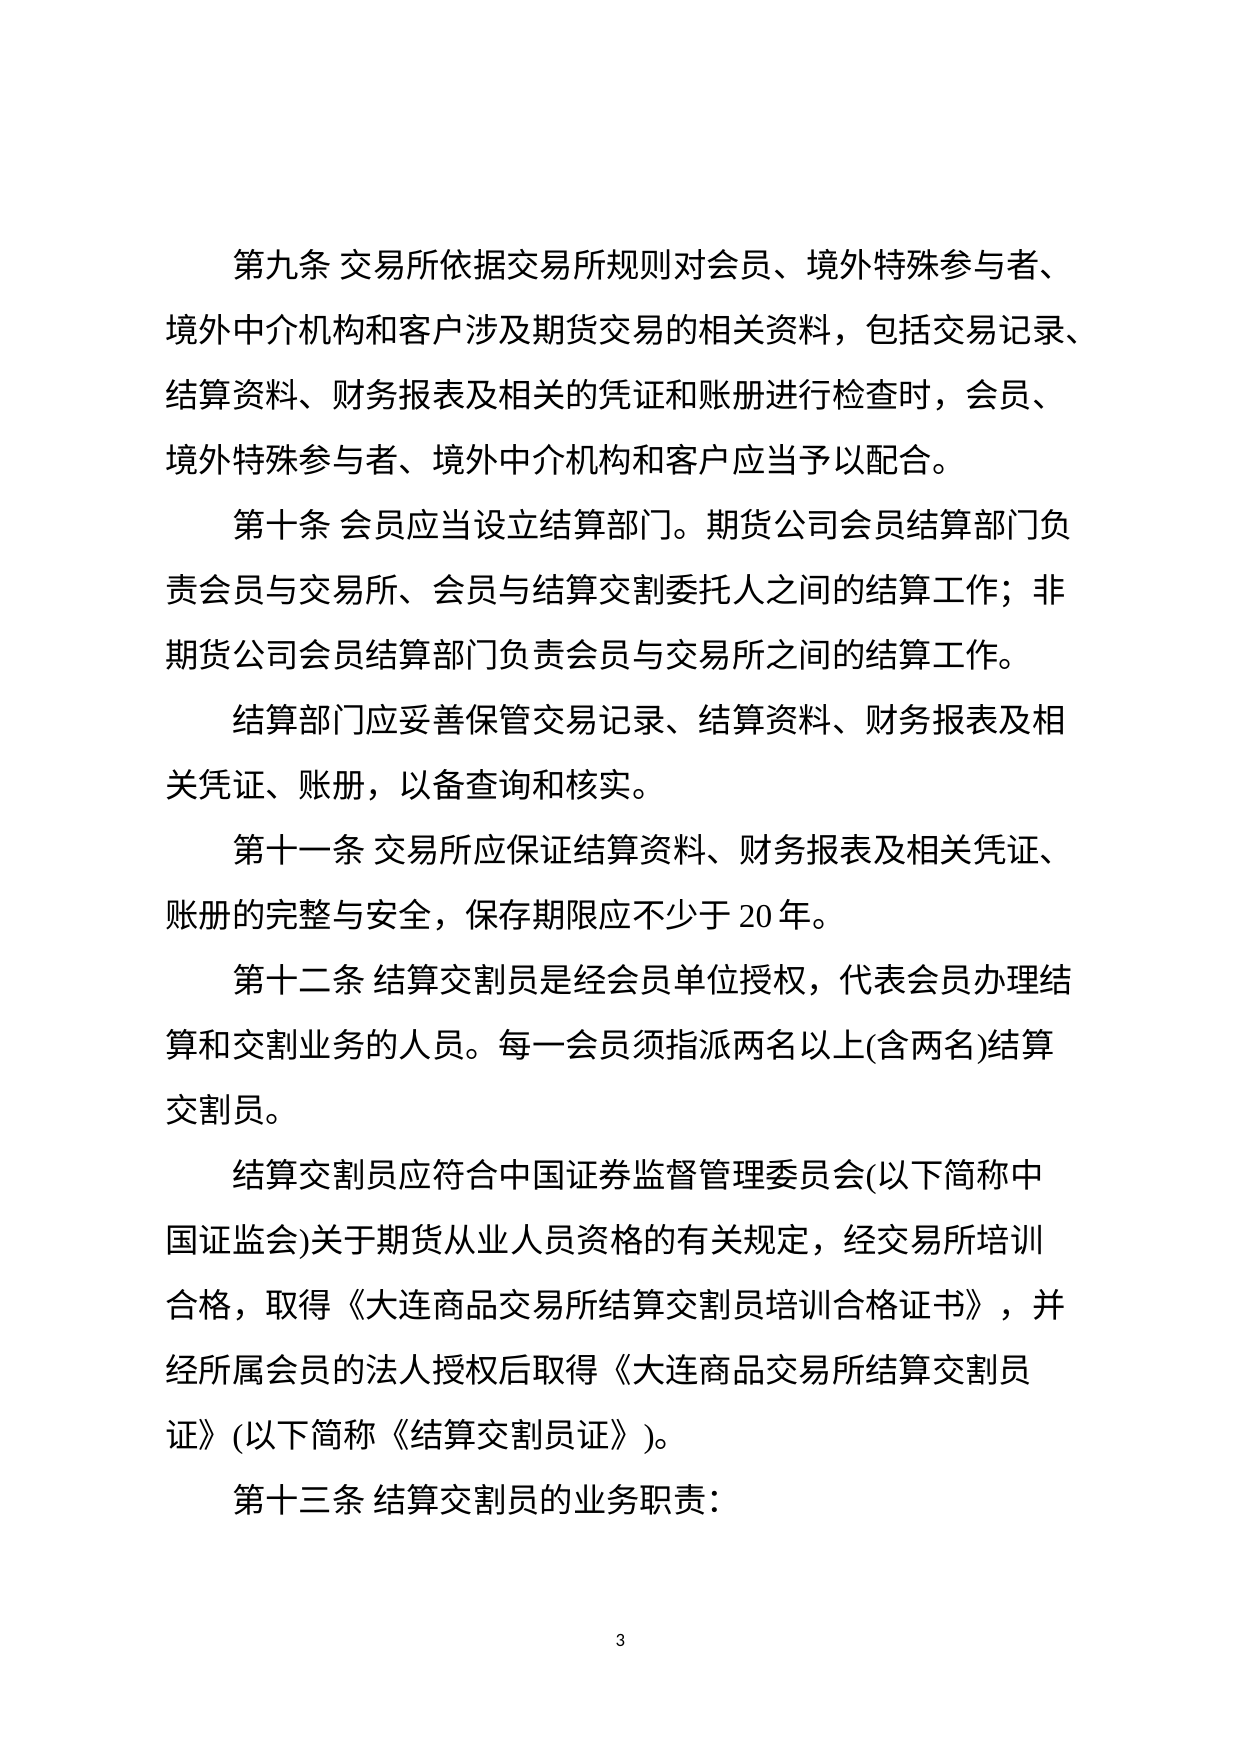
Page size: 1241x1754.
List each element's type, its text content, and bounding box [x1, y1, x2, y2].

text 结算部门应妥善保管交易记录、结算资料、财务报表及相关凭证、账册，以备查询和核实。 [165, 686, 1075, 816]
text 第十一条 交易所应保证结算资料、财务报表及相关凭证、账册的完整与安全，保存期限应不少于20年。 [165, 816, 1075, 946]
text 第十三条 结算交割员的业务职责： [165, 1466, 1075, 1531]
text 结算交割员应符合中国证券监督管理委员会(以下简称中国证监会)关于期货从业人员资格的有关规定，经交易所培训合格，取得《大连商品交易所结算交割员培训合格证书》，并经所属会员的法人授权后取得《大连商品交易所结算交割员证》(以下简称《结算交割员证》)。 [165, 1141, 1075, 1466]
text 第九条 交易所依据交易所规则对会员、境外特殊参与者、境外中介机构和客户涉及期货交易的相关资料，包括交易记录、结算资料、财务报表及相关的凭证和账册进行检查时，会员、境外特殊参与者、境外中介机构和客户应当予以配合。 [165, 231, 1075, 491]
text 第十条 会员应当设立结算部门。期货公司会员结算部门负责会员与交易所、会员与结算交割委托人之间的结算工作；非期货公司会员结算部门负责会员与交易所之间的结算工作。 [165, 491, 1075, 686]
text 第十二条 结算交割员是经会员单位授权，代表会员办理结算和交割业务的人员。每一会员须指派两名以上(含两名)结算交割员。 [165, 946, 1075, 1141]
